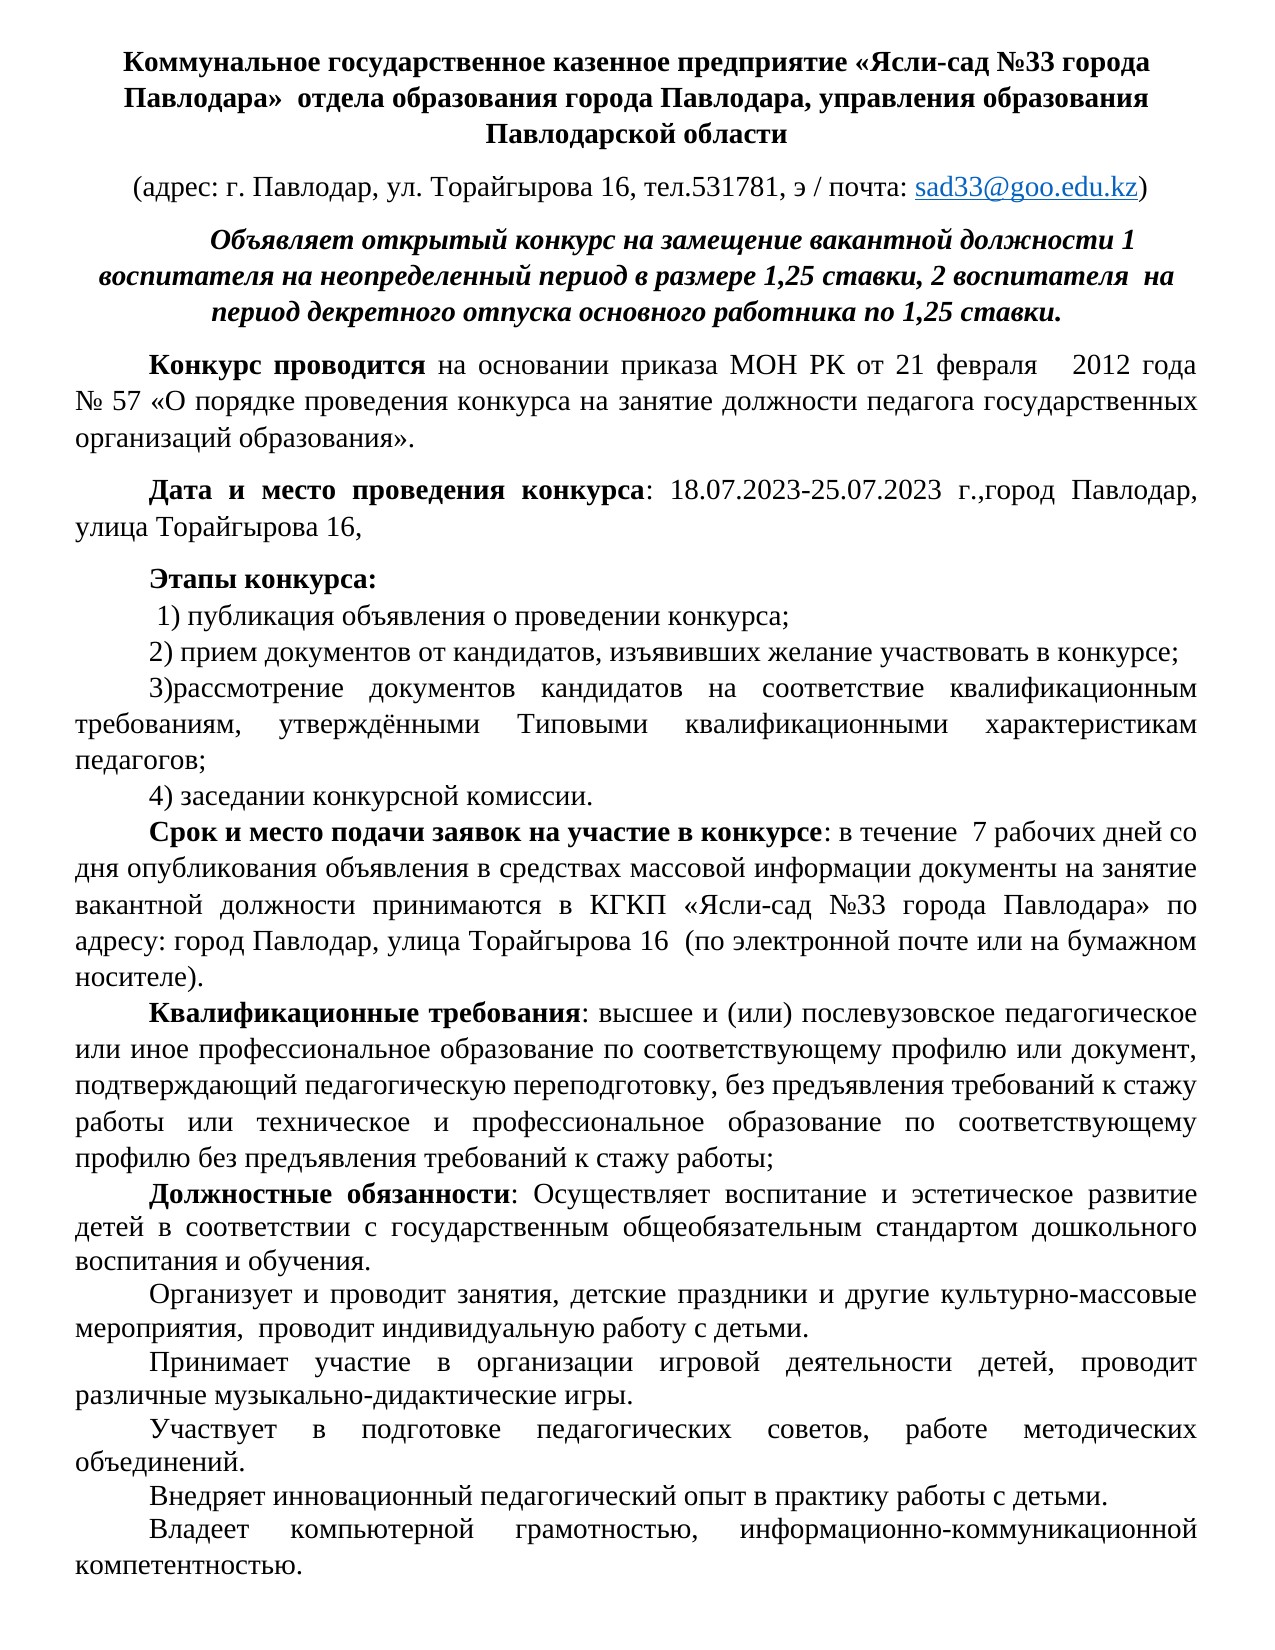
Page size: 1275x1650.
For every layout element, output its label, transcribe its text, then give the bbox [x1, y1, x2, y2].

text 2) прием документов от кандидатов, изъявивших желание участвовать в конкурсе; [75, 634, 1198, 667]
text Квалификационные требования: высшее и (или) послевузовское педагогическое или иное профессиональное образование по соответствующему профилю или документ, подтверждающий педагогическую переподготовку, без предъявления требований к стажу работы или техническое и профессиональное образование по соответствующему профилю без предъявления требований к стажу работы; [75, 995, 1198, 1173]
text 3)рассмотрение документов кандидатов на соответствие квалификационным требованиям, утверждёнными Типовыми квалификационными характеристикам педагогов; [75, 670, 1198, 776]
text Участвует в подготовке педагогических советов, работе методических объединений. [75, 1411, 1198, 1478]
text Коммунальное государственное казенное предприятие «Ясли-сад №33 города Павлодара» отдела образования города Павлодара, управления образования Павлодарской области [75, 44, 1198, 150]
text 4) заседании конкурсной комиссии. [75, 778, 1198, 812]
text Объявляет открытый конкурс на замещение вакантной должности 1 воспитателя на неопределенный период в размере 1,25 ставки, 2 воспитателя на период декретного отпуска основного работника по 1,25 ставки. [75, 222, 1198, 328]
text 1) публикация объявления о проведении конкурса; [75, 598, 1198, 631]
text Конкурс проводится на основании приказа МОН РК от 21 февраля 2012 года № 57 «О порядке проведения конкурса на занятие должности педагога государственных организаций образования». [75, 347, 1198, 453]
text Принимает участие в организации игровой деятельности детей, проводит различные музыкально-дидактические игры. [75, 1344, 1198, 1411]
text Владеет компьютерной грамотностью, информационно-коммуникационной компетентностью. [75, 1511, 1198, 1581]
text Дата и место проведения конкурса: 18.07.2023-25.07.2023 г.,город Павлодар, улица Торайгырова 16, [75, 472, 1198, 542]
text Этапы конкурса: [75, 561, 1198, 595]
text Должностные обязанности: Осуществляет воспитание и эстетическое развитие детей в соответствии с государственным общеобязательным стандартом дошкольного воспитания и обучения. [75, 1176, 1198, 1277]
text Внедряет инновационный педагогический опыт в практику работы с детьми. [75, 1478, 1198, 1511]
text Организует и проводит занятия, детские праздники и другие культурно-массовые мероприятия, проводит индивидуальную работу с детьми. [75, 1277, 1198, 1344]
text (адрес: г. Павлодар, ул. Торайгырова 16, тел.531781, э / почта: sad33@goo.edu.kz) [75, 169, 1198, 203]
text Срок и место подачи заявок на участие в конкурсе: в течение 7 рабочих дней со дня опубликования объявления в средствах массовой информации документы на занятие вакантной должности принимаются в КГКП «Ясли-сад №33 города Павлодара» по адресу: город Павлодар, улица Торайгырова 16 (по электронной почте или на бумажном носителе). [75, 814, 1198, 993]
